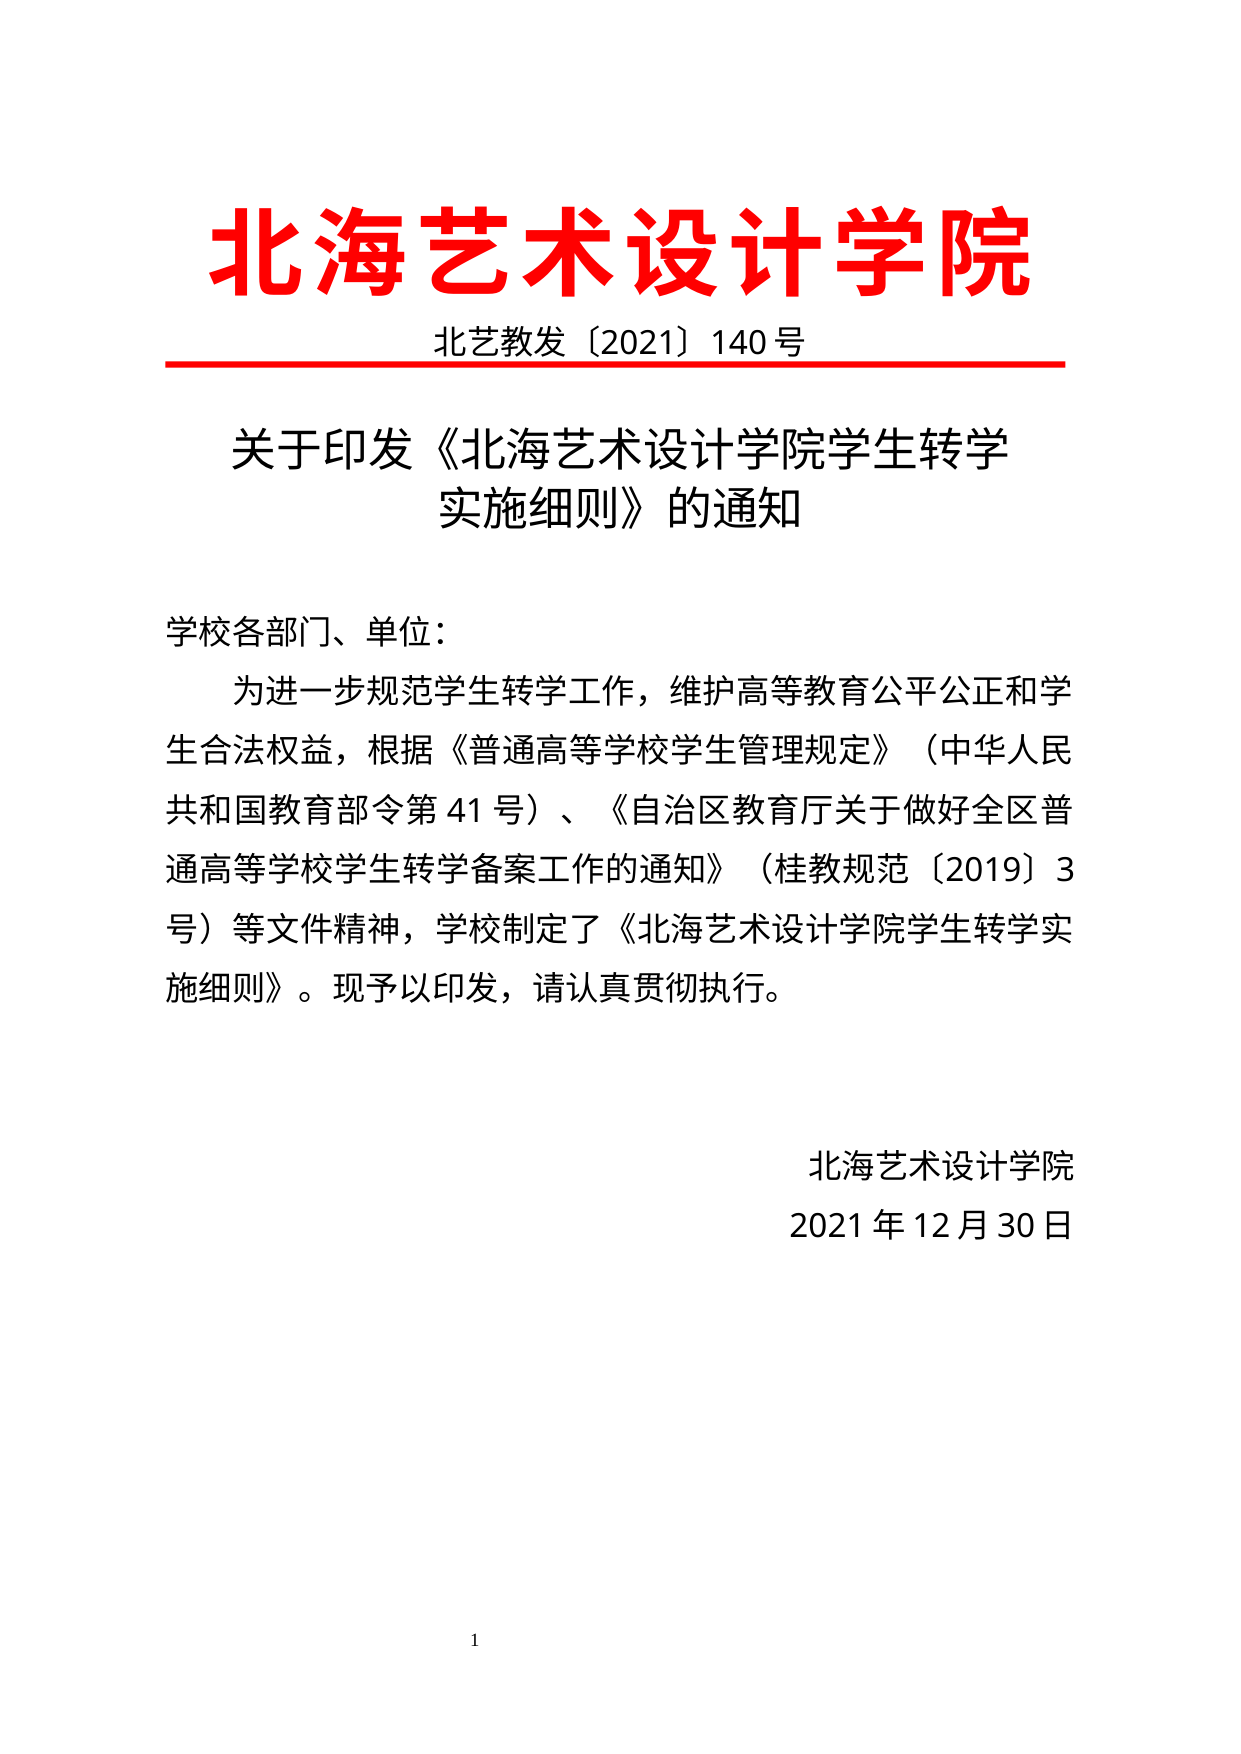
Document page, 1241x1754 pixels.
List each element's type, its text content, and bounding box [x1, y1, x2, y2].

text 2021年12月30日 [165, 1190, 1075, 1250]
text 北海艺术设计学院 [165, 1131, 1075, 1190]
text 为进一步规范学生转学工作，维护高等教育公平公正和学生合法权益，根据《普通高等学校学生管理规定》（中华人民共和国教育部令第41号）、《自治区教育厅关于做好全区普通高等学校学生转学备案工作的通知》（桂教规范〔2019〕3号）等文件精神，学校制定了《北海艺术设计学院学生转学实施细则》。现予以印发，请认真贯彻执行。 [165, 656, 1075, 1012]
text 北艺教发〔2021〕140号 [165, 316, 1075, 364]
text 学校各部门、单位： [165, 597, 1075, 656]
text 实施细则》的通知 [165, 478, 1075, 537]
text 关于印发《北海艺术设计学院学生转学 [165, 418, 1075, 478]
text 北海艺术设计学院 [165, 177, 1075, 316]
